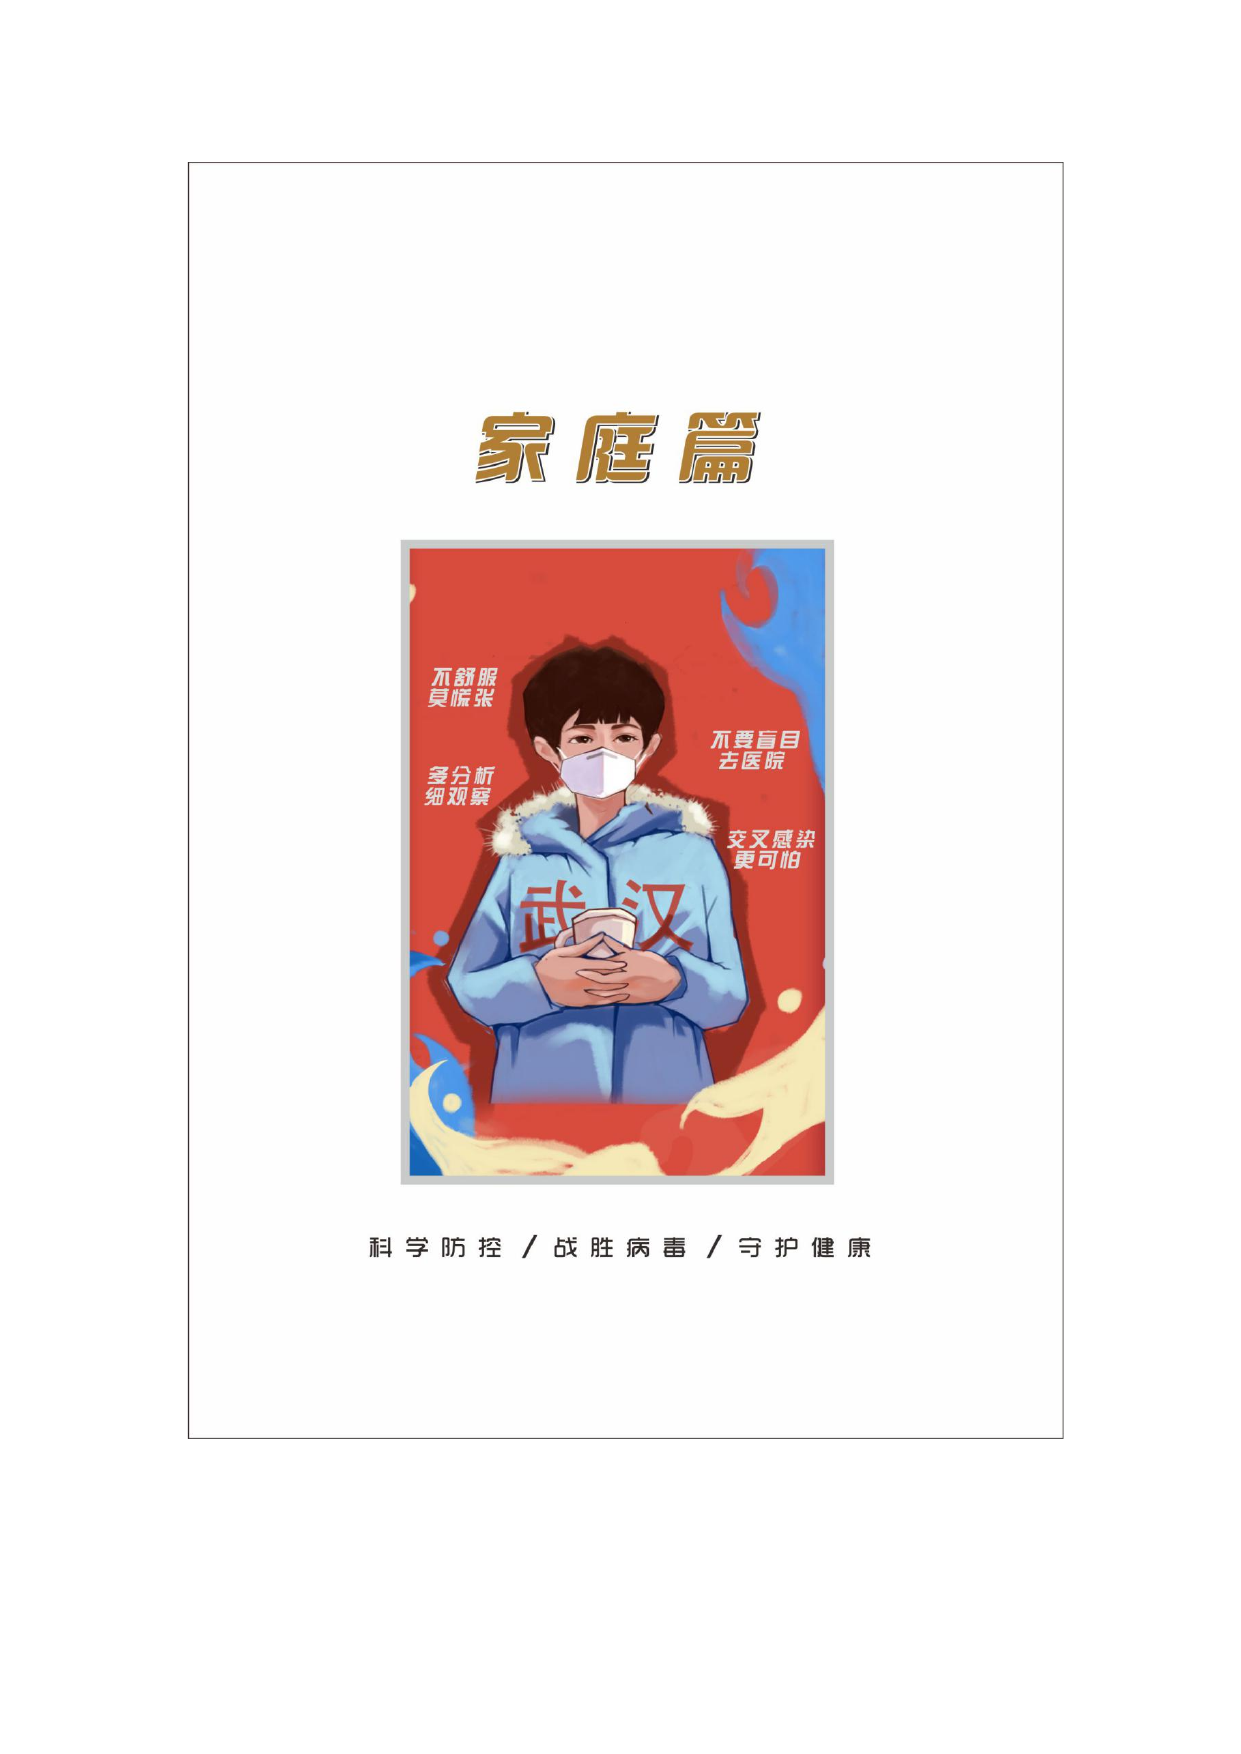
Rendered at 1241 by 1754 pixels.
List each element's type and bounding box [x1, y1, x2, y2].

picture [187, 162, 1064, 1439]
